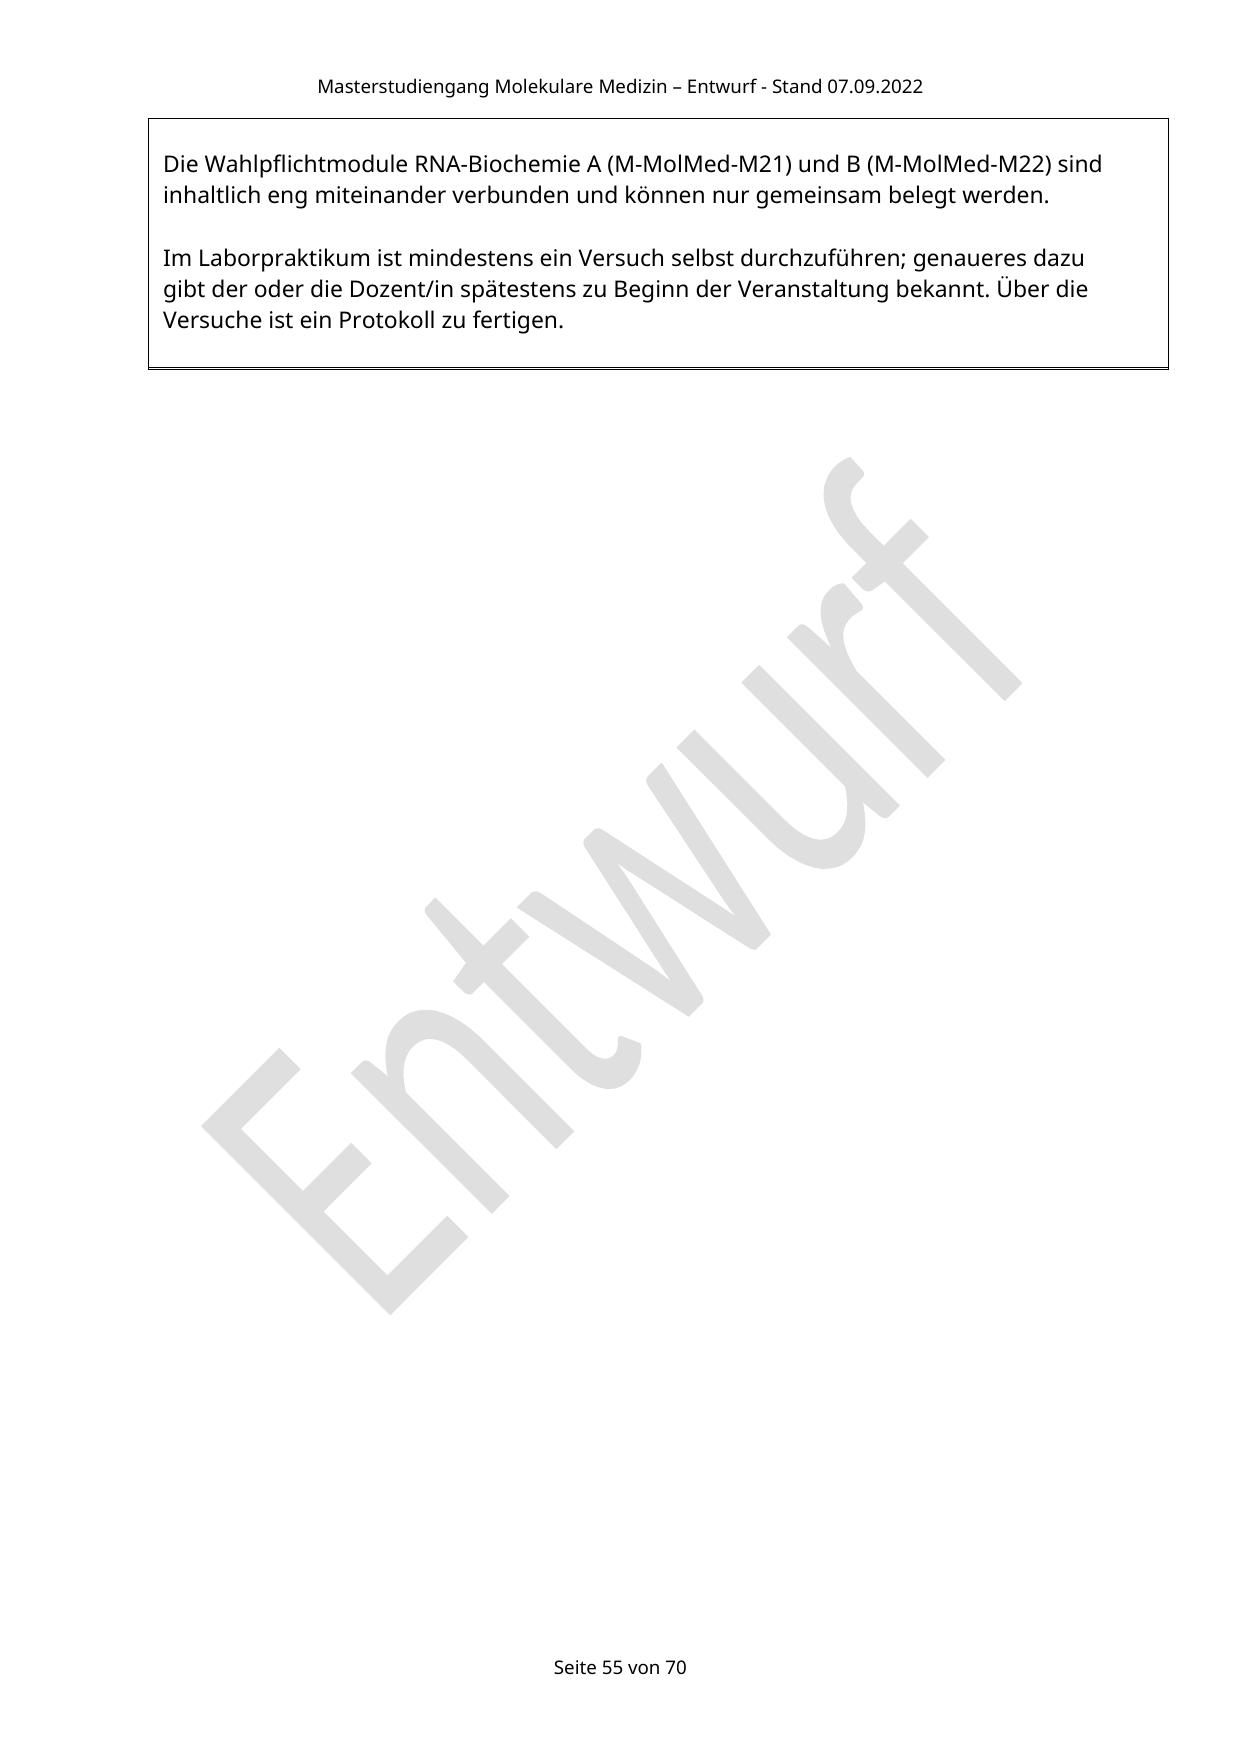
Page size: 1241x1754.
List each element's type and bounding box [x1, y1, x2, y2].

table_cell [149, 119, 1168, 367]
